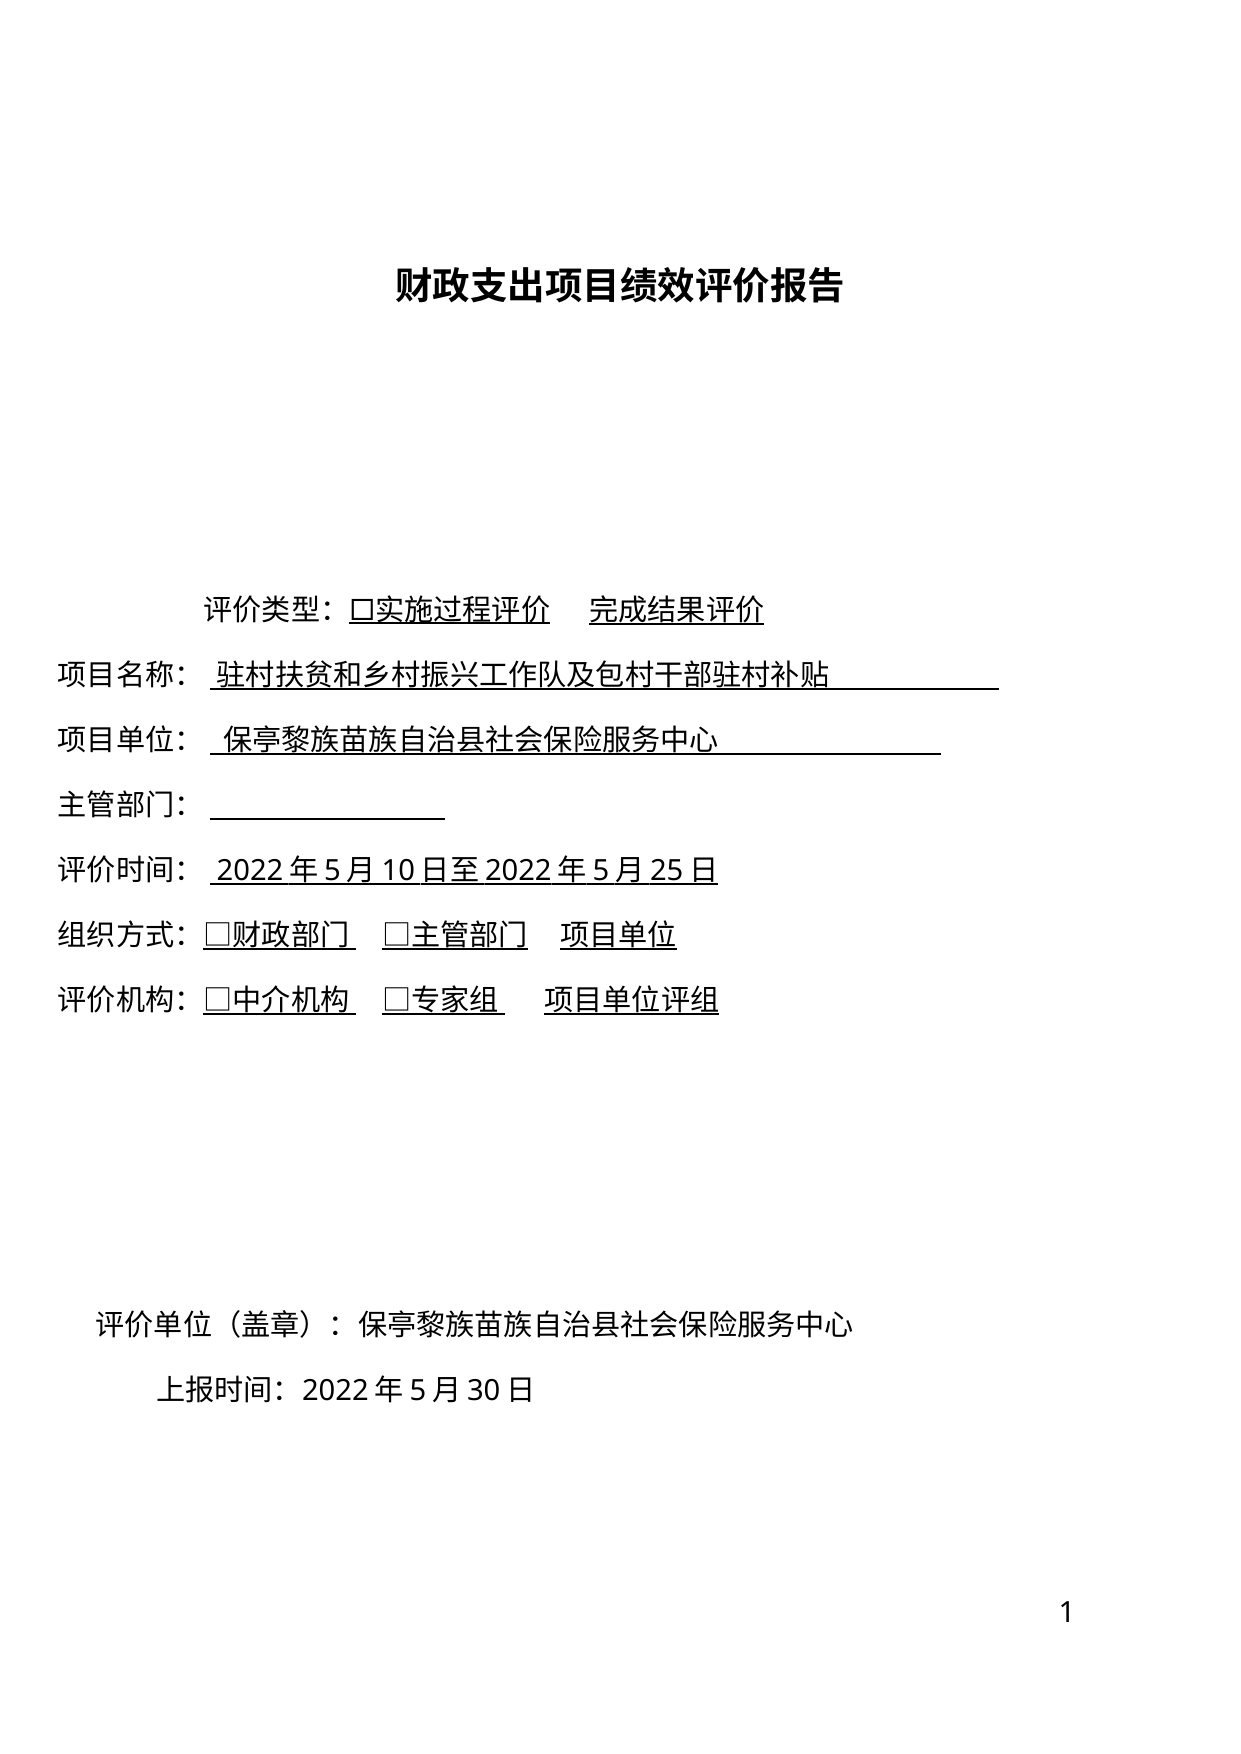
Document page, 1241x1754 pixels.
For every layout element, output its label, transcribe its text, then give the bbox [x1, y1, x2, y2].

text 上报时间：2022年5月30日 [19, 1355, 1075, 1420]
text 评价单位（盖章）：保亭黎族苗族自治县社会保险服务中心 [19, 1290, 1075, 1355]
text 评价类型：实施过程评价 完成结果评价 [165, 575, 1075, 640]
text 主管部门： [19, 770, 1075, 835]
text 项目名称： 驻村扶贫和乡村振兴工作队及包村干部驻村补贴 [19, 640, 1075, 705]
text 财政支出项目绩效评价报告 [165, 250, 1075, 315]
text 项目单位： 保亭黎族苗族自治县社会保险服务中心 [19, 705, 1075, 770]
text 评价机构：□中介机构 □专家组 项目单位评组 [19, 965, 1075, 1030]
text 评价时间： 2022年5月10日至2022年5月25日 [19, 835, 1075, 900]
text 组织方式：□财政部门 □主管部门 项目单位 [19, 900, 1075, 965]
